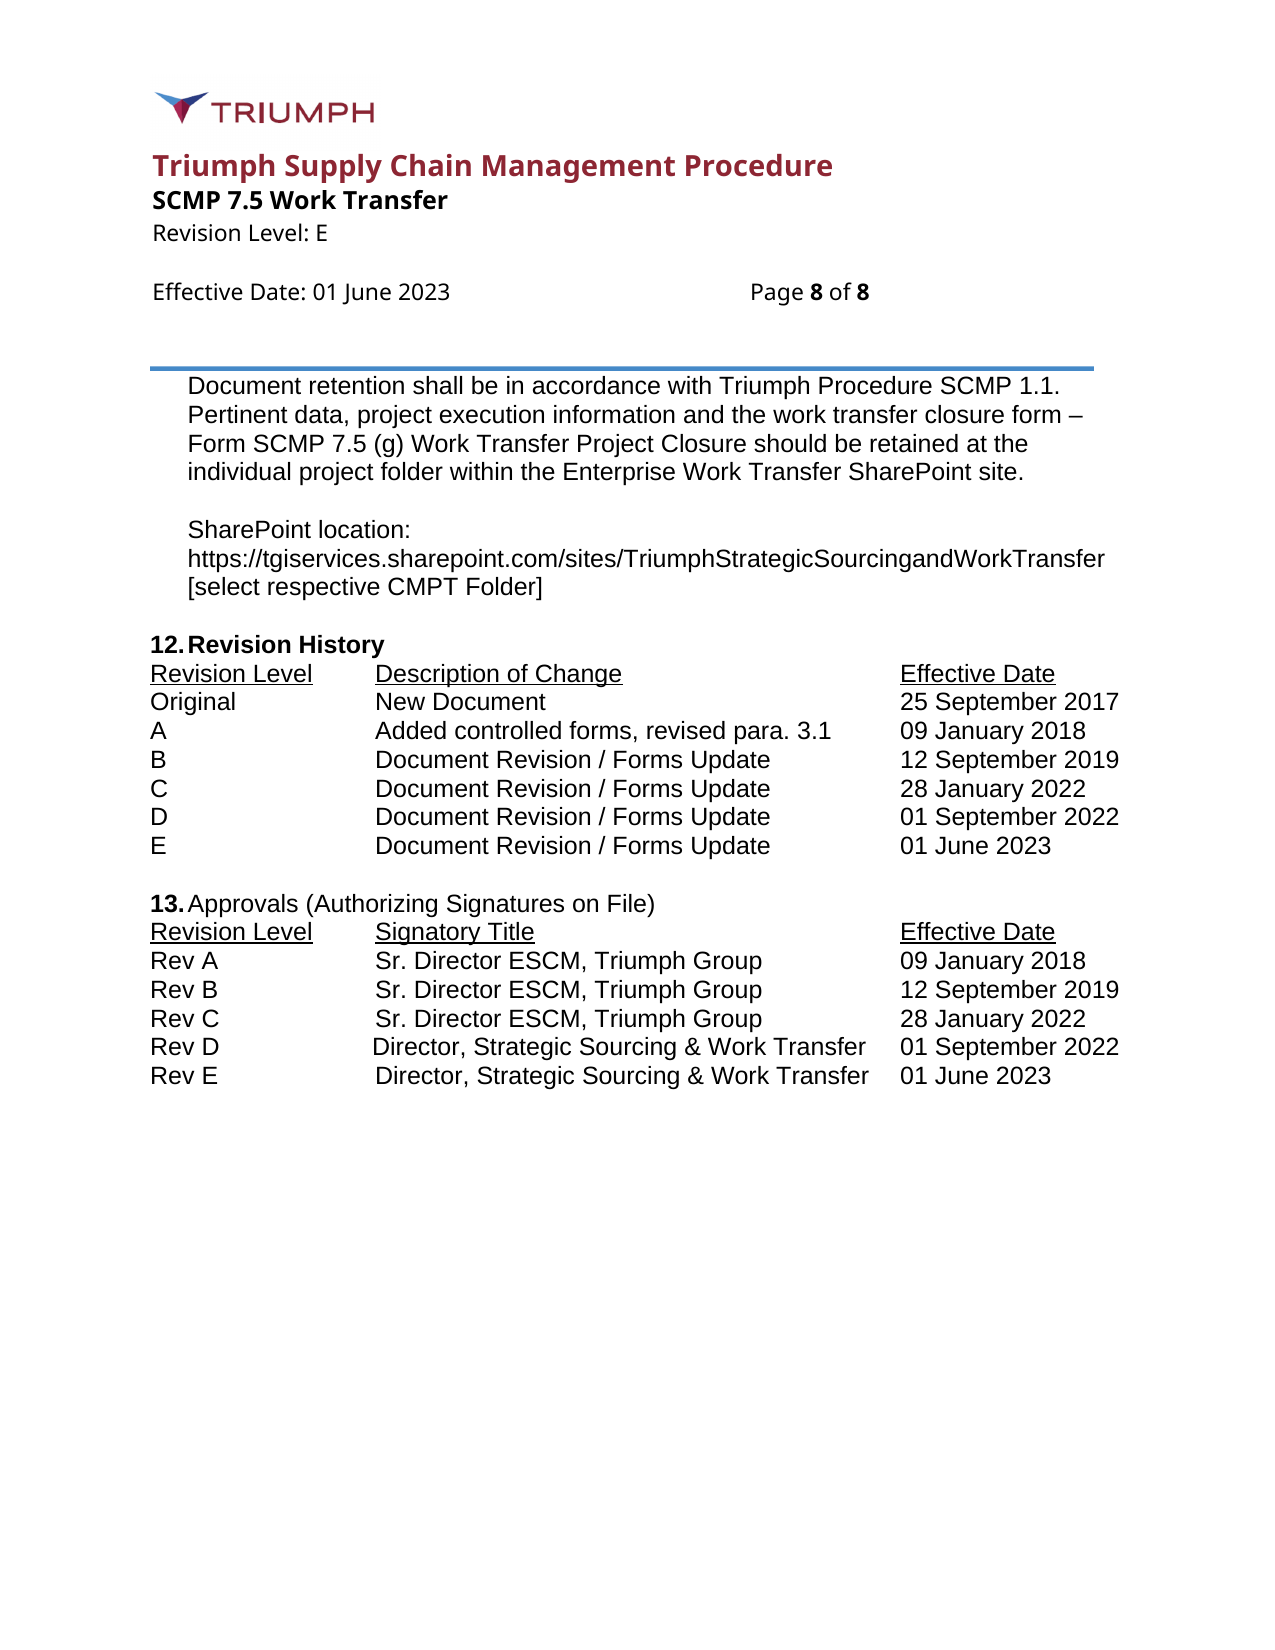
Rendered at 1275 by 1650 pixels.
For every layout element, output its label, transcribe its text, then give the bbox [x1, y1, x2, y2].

text E Document Revision / Forms Update 01 June 2023 [150, 831, 1125, 860]
text Document retention shall be in accordance with Triumph Procedure SCMP 1.1. Pertinent data, project execution information and the work transfer closure form – Form SCMP 7.5 (g) Work Transfer Project Closure should be retained at the individual project folder within the Enterprise Work Transfer SharePoint site. [187, 370, 1125, 486]
text Revision Level Description of Change Effective Date [150, 658, 1125, 687]
picture [150, 74, 382, 151]
text Rev B Sr. Director ESCM, Triumph Group 12 September 2019 [150, 975, 1125, 1003]
text Rev C Sr. Director ESCM, Triumph Group 28 January 2022 [150, 1003, 1125, 1032]
text Rev E Director, Strategic Sourcing & Work Transfer 01 June 2023 [150, 1061, 1125, 1090]
text Rev D Director, Strategic Sourcing & Work Transfer 01 September 2022 [150, 1032, 1125, 1061]
list Revision History [150, 630, 1125, 658]
text SharePoint location: https://tgiservices.sharepoint.com/sites/TriumphStrategicSourcingandWorkTransfer [select respective CMPT Folder] [187, 515, 1125, 601]
text Original New Document 25 September 2017 [150, 687, 1125, 716]
text A Added controlled forms, revised para. 3.1 09 January 2018 [150, 716, 1125, 745]
list Approvals (Authorizing Signatures on File) [150, 888, 1125, 917]
text C Document Revision / Forms Update 28 January 2022 [150, 773, 1125, 802]
text D Document Revision / Forms Update 01 September 2022 [150, 802, 1125, 831]
text B Document Revision / Forms Update 12 September 2019 [150, 745, 1125, 773]
text Rev A Sr. Director ESCM, Triumph Group 09 January 2018 [150, 946, 1125, 975]
text Revision Level Signatory Title Effective Date [150, 917, 1125, 946]
